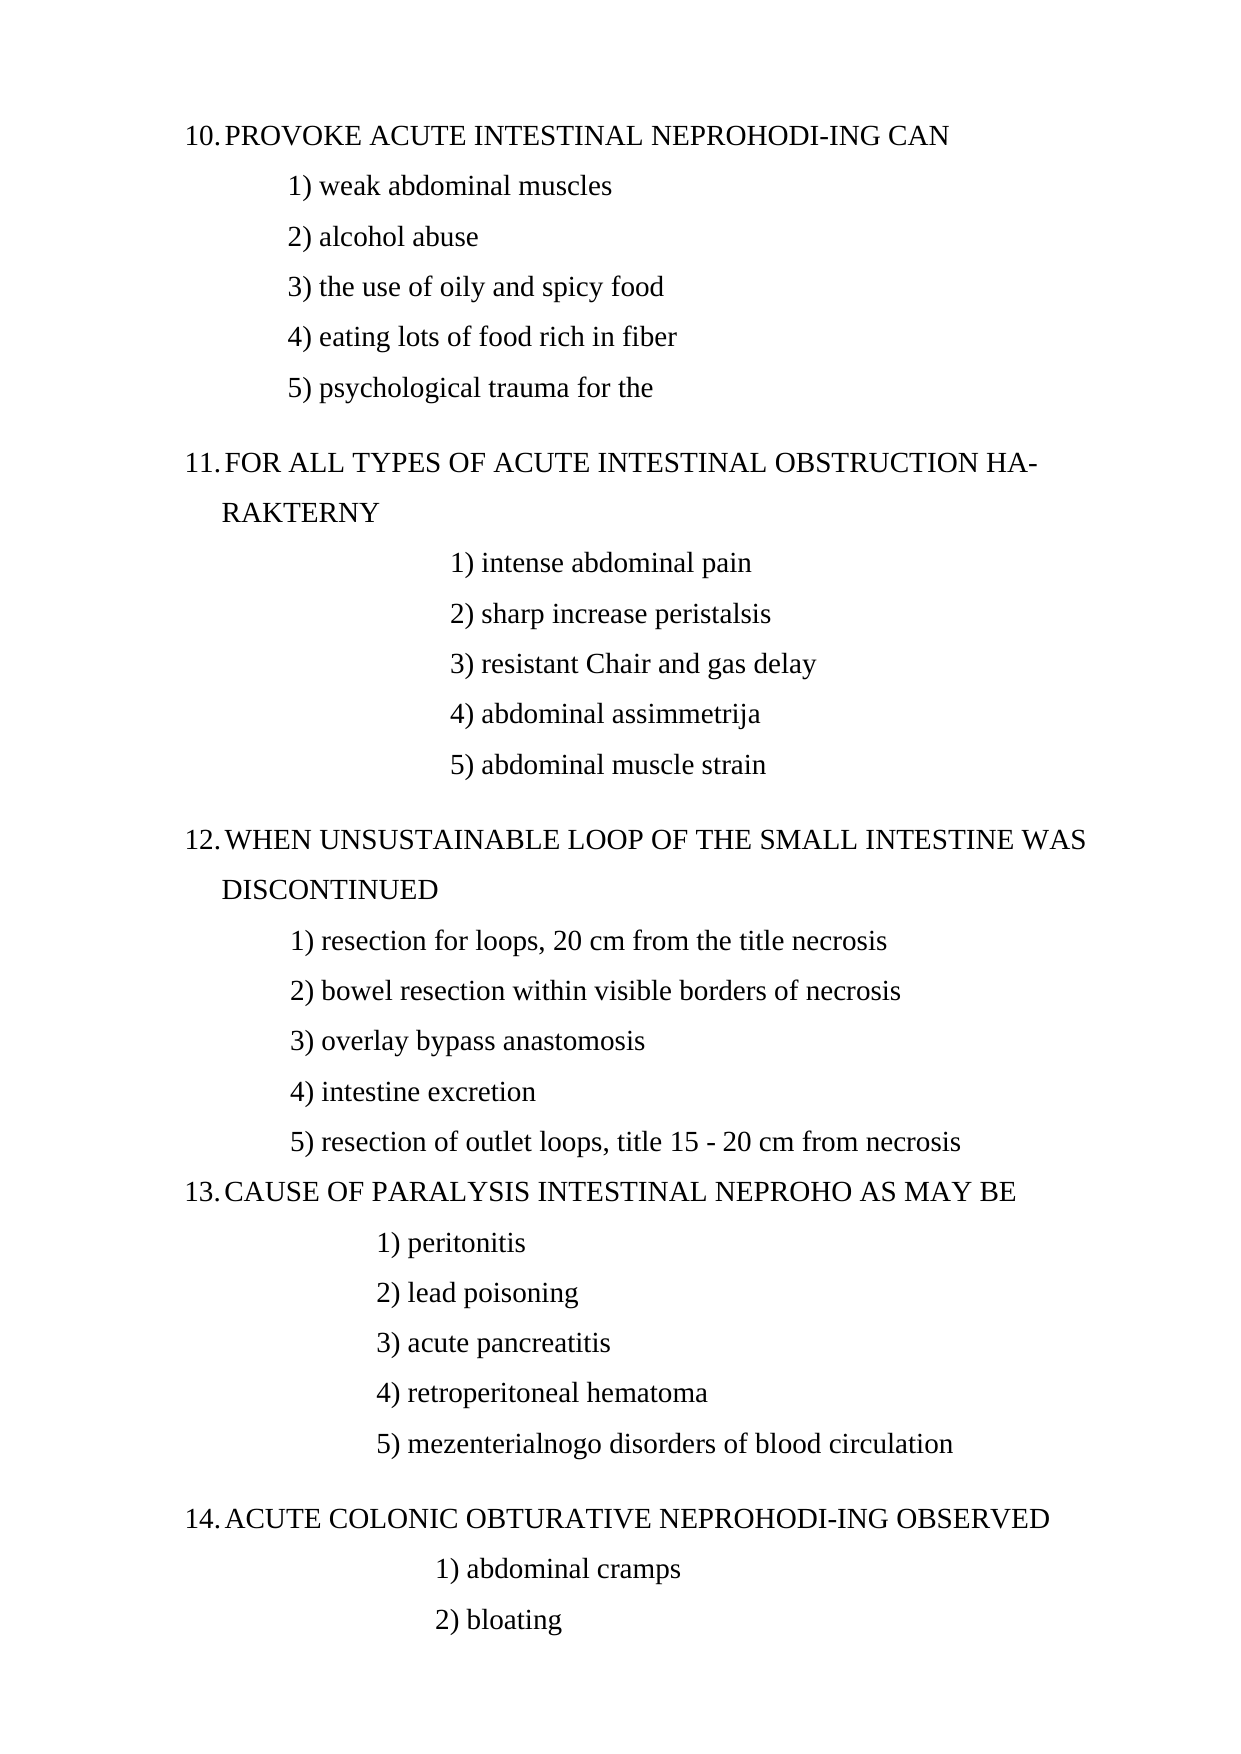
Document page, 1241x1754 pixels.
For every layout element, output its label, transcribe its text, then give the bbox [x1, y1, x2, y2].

text 3) acute pancreatitis [376, 1325, 1152, 1359]
text 10. PROVOKE ACUTE INTESTINAL NEPROHODI-ING CAN [184, 118, 1152, 152]
text 5) psychological trauma for the [287, 370, 1152, 403]
text 3) the use of oily and spicy food [287, 269, 1152, 303]
text 2) bloating [435, 1602, 1152, 1635]
text 5) abdominal muscle strain [450, 747, 1152, 780]
text 2) lead poisoning [376, 1275, 1152, 1308]
text 5) resection of outlet loops, title 15 - 20 cm from necrosis [290, 1124, 1152, 1158]
text 4) retroperitoneal hematoma [376, 1376, 1152, 1409]
text 12. WHEN UNSUSTAINABLE LOOP OF THE SMALL INTESTINE WAS DISCONTINUED [184, 822, 1152, 906]
text 1) abdominal cramps [435, 1552, 1152, 1585]
text 4) intestine excretion [290, 1074, 1152, 1107]
text 2) alcohol abuse [287, 219, 1152, 252]
text 3) resistant Chair and gas delay [450, 646, 1152, 680]
text 3) overlay bypass anastomosis [290, 1023, 1152, 1057]
text 4) abdominal assimmetrija [450, 697, 1152, 730]
text 1) peritonitis [376, 1225, 1152, 1258]
text 5) mezenterialnogo disorders of blood circulation [376, 1426, 1152, 1459]
text 1) resection for loops, 20 cm from the title necrosis [290, 923, 1152, 956]
text 1) intense abdominal pain [450, 546, 1152, 579]
text 2) bowel resection within visible borders of necrosis [290, 973, 1152, 1007]
text 1) weak abdominal muscles [287, 168, 1152, 202]
text 13. CAUSE OF PARALYSIS INTESTINAL NEPROHO AS MAY BE [184, 1174, 1152, 1208]
text 14. ACUTE COLONIC OBTURATIVE NEPROHODI-ING OBSERVED [184, 1501, 1152, 1535]
text 11. FOR ALL TYPES OF ACUTE INTESTINAL OBSTRUCTION HA-RAKTERNY [184, 445, 1152, 529]
text 2) sharp increase peristalsis [450, 596, 1152, 629]
text 4) eating lots of food rich in fiber [287, 319, 1152, 353]
